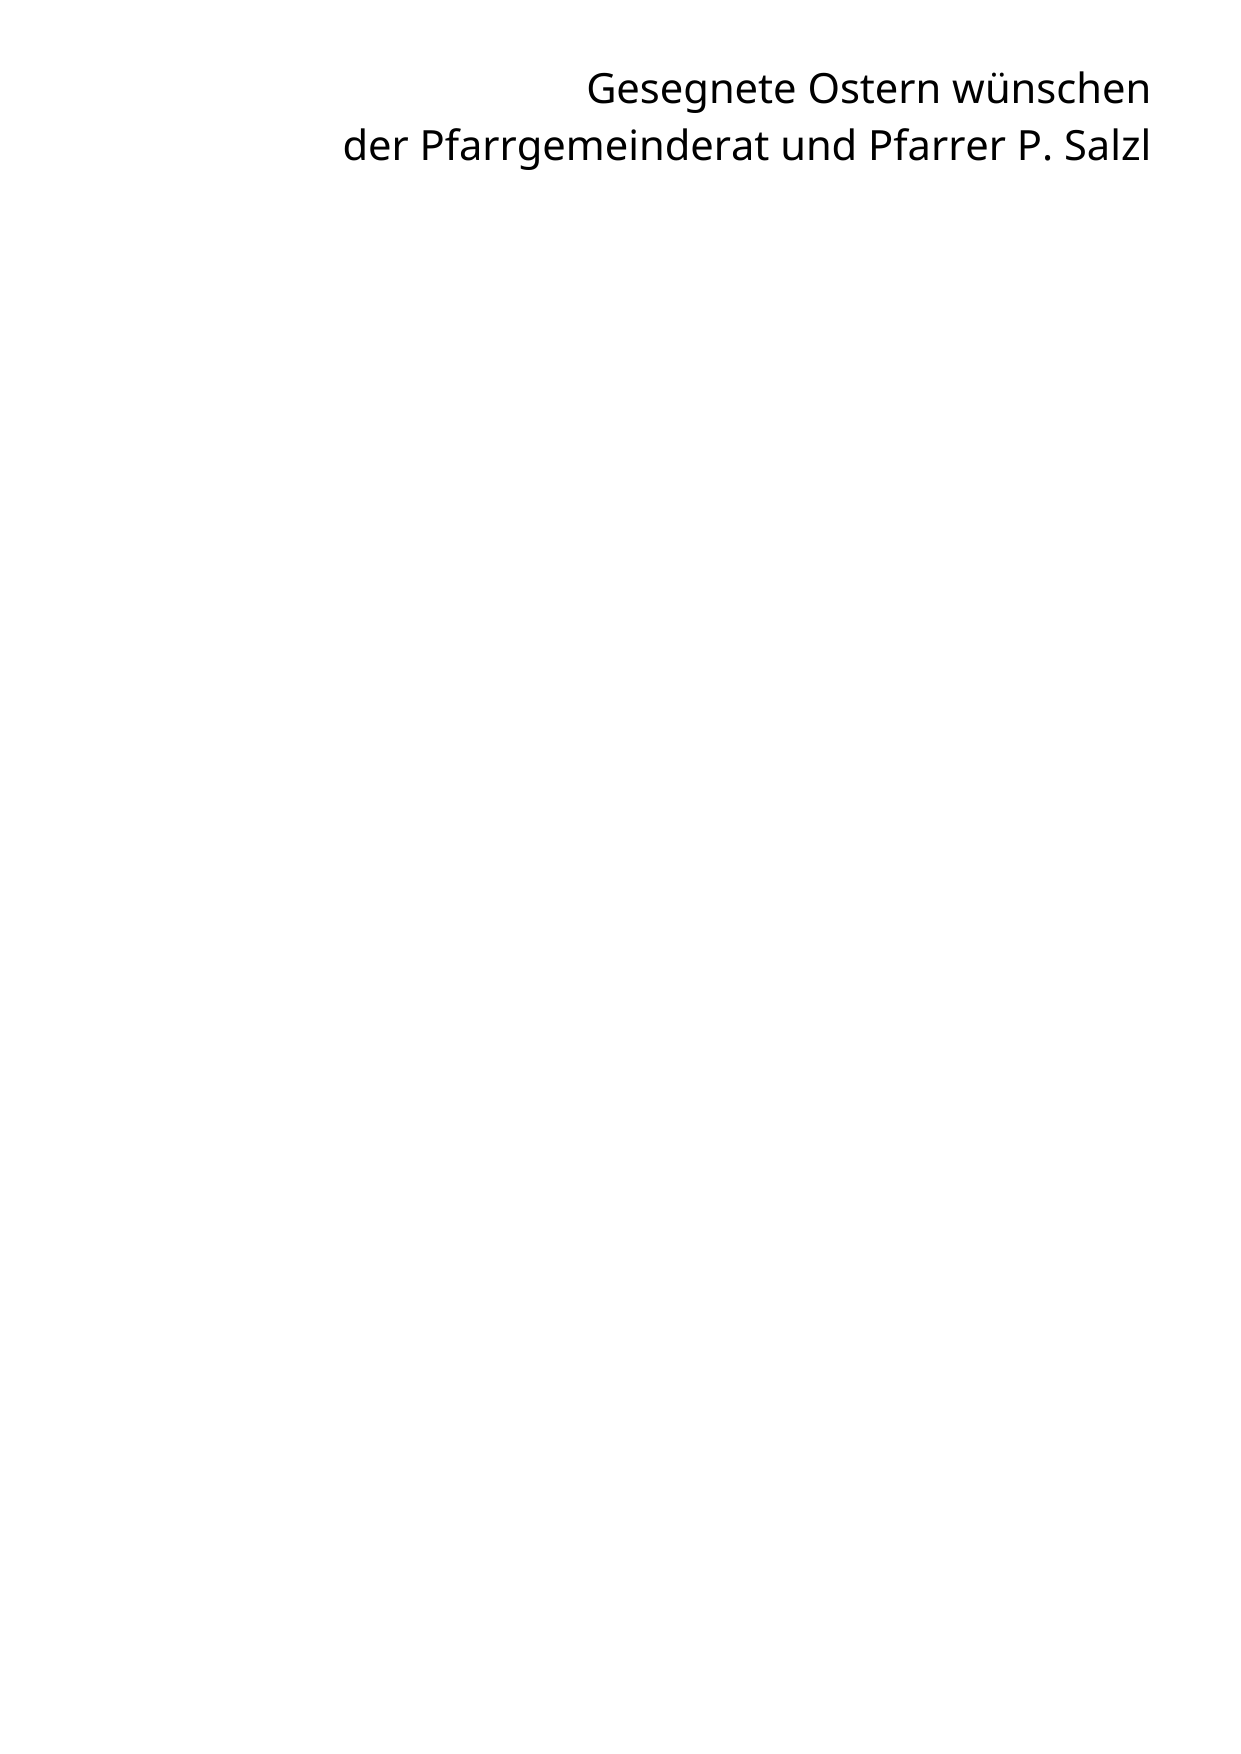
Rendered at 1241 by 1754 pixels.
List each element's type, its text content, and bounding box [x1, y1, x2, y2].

text Gesegnete Ostern wünschen [118, 59, 1152, 116]
text der Pfarrgemeinderat und Pfarrer P. Salzl [118, 116, 1152, 173]
